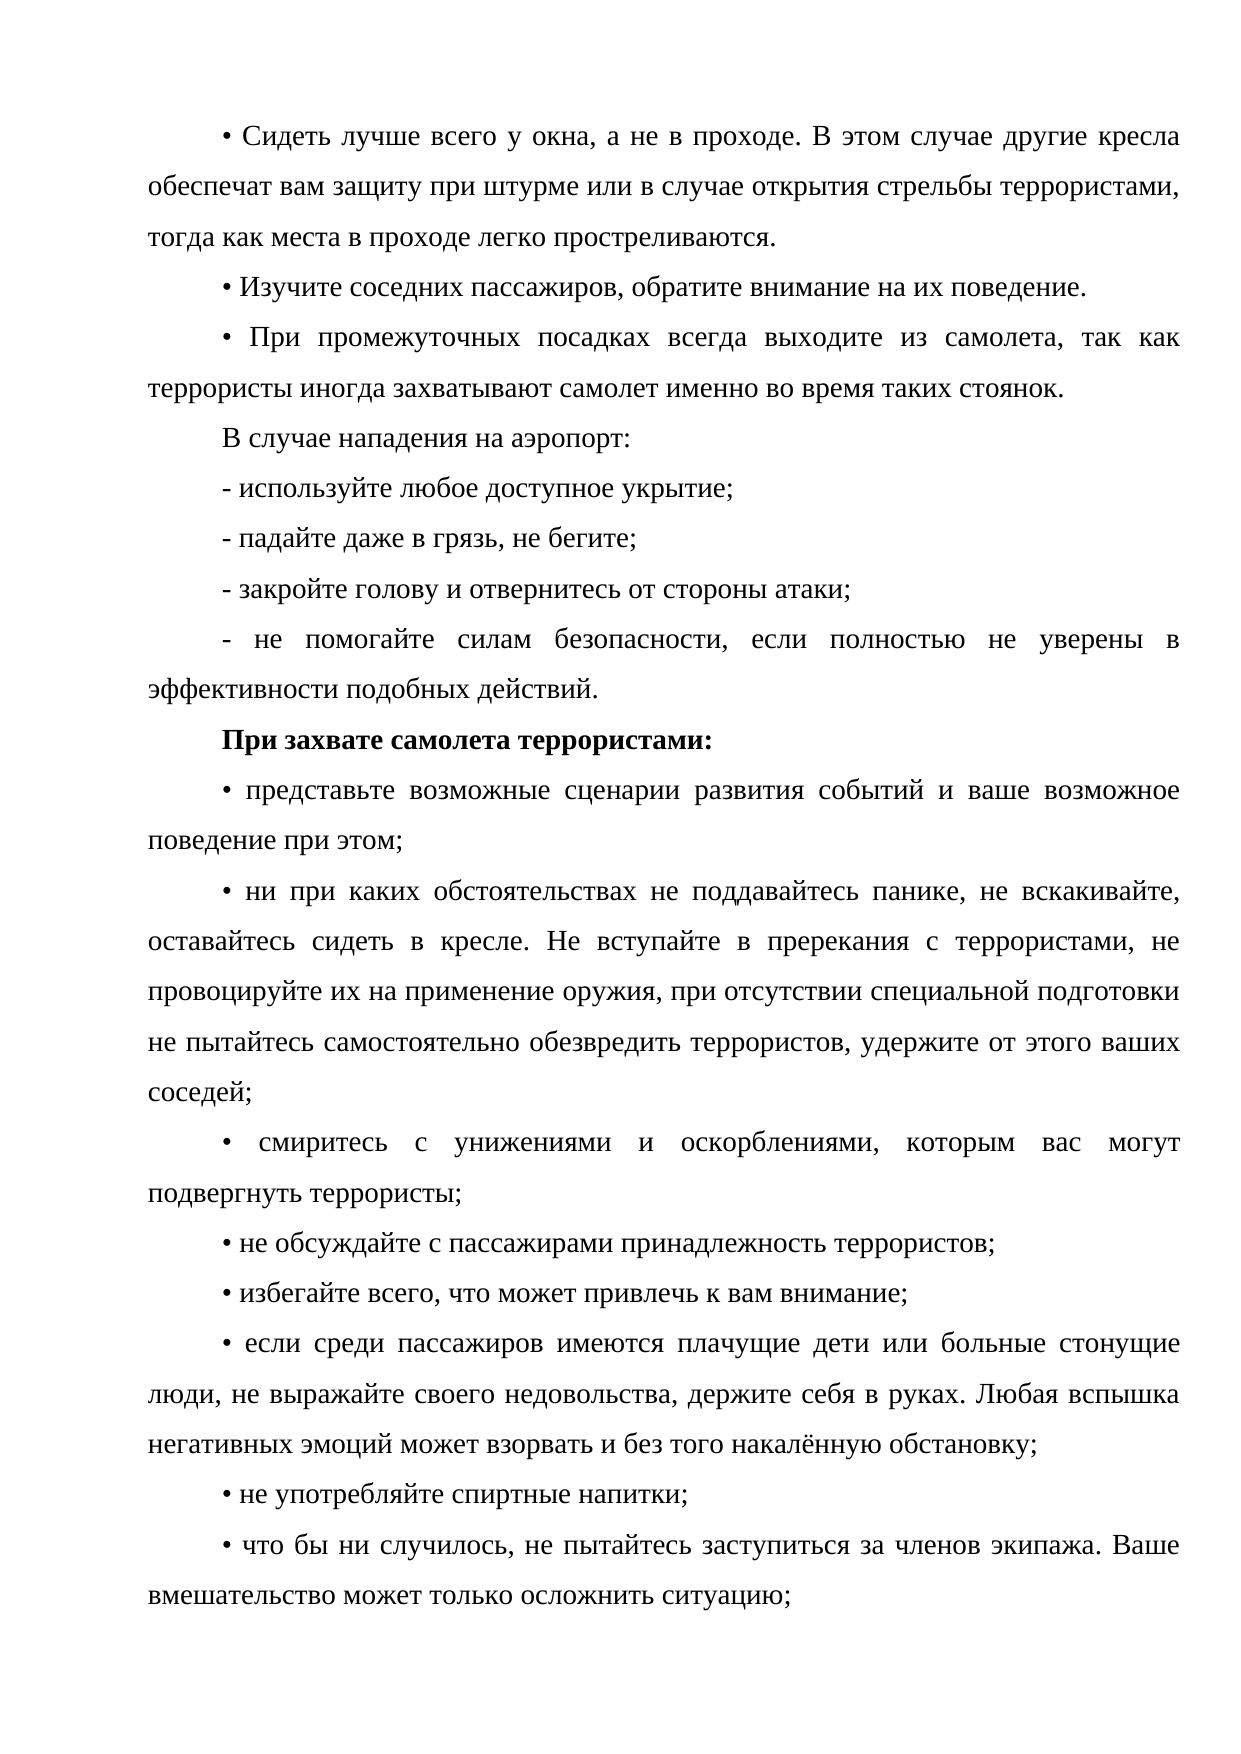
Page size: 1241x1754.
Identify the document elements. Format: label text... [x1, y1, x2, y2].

text • избегайте всего, что может привлечь к вам внимание; [148, 1275, 1181, 1309]
text • что бы ни случилось, не пытайтесь заступиться за членов экипажа. Ваше вмешательство может только осложнить ситуацию; [148, 1527, 1181, 1611]
text В случае нападения на аэропорт: [148, 420, 1181, 453]
text • не употребляйте спиртные напитки; [148, 1477, 1181, 1510]
text • Изучите соседних пассажиров, обратите внимание на их поведение. [148, 269, 1181, 303]
text • Сидеть лучше всего у окна, а не в проходе. В этом случае другие кресла обеспечат вам защиту при штурме или в случае открытия стрельбы террористами, тогда как места в проходе легко простреливаются. [148, 118, 1181, 252]
text - не помогайте силам безопасности, если полностью не уверены в эффективности подобных действий. [148, 621, 1181, 705]
text • не обсуждайте с пассажирами принадлежность террористов; [148, 1225, 1181, 1258]
text • представьте возможные сценарии развития событий и ваше возможное поведение при этом; [148, 772, 1181, 856]
text • При промежуточных посадках всегда выходите из самолета, так как террористы иногда захватывают самолет именно во время таких стоянок. [148, 319, 1181, 403]
text - используйте любое доступное укрытие; [148, 470, 1181, 504]
text - падайте даже в грязь, не бегите; [148, 521, 1181, 554]
text • ни при каких обстоятельствах не поддавайтесь панике, не вскакивайте, оставайтесь сидеть в кресле. Не вступайте в пререкания с террористами, не провоцируйте их на применение оружия, при отсутствии специальной подготовки не пытайтесь самостоятельно обезвредить террористов, удержите от этого ваших соседей; [148, 873, 1181, 1108]
text - закройте голову и отвернитесь от стороны атаки; [148, 571, 1181, 604]
text • если среди пассажиров имеются плачущие дети или больные стонущие люди, не выражайте своего недовольства, держите себя в руках. Любая вспышка негативных эмоций может взорвать и без того накалённую обстановку; [148, 1326, 1181, 1460]
text При захвате самолета террористами: [148, 722, 1181, 755]
text • смиритесь с унижениями и оскорблениями, которым вас могут подвергнуть террористы; [148, 1124, 1181, 1208]
